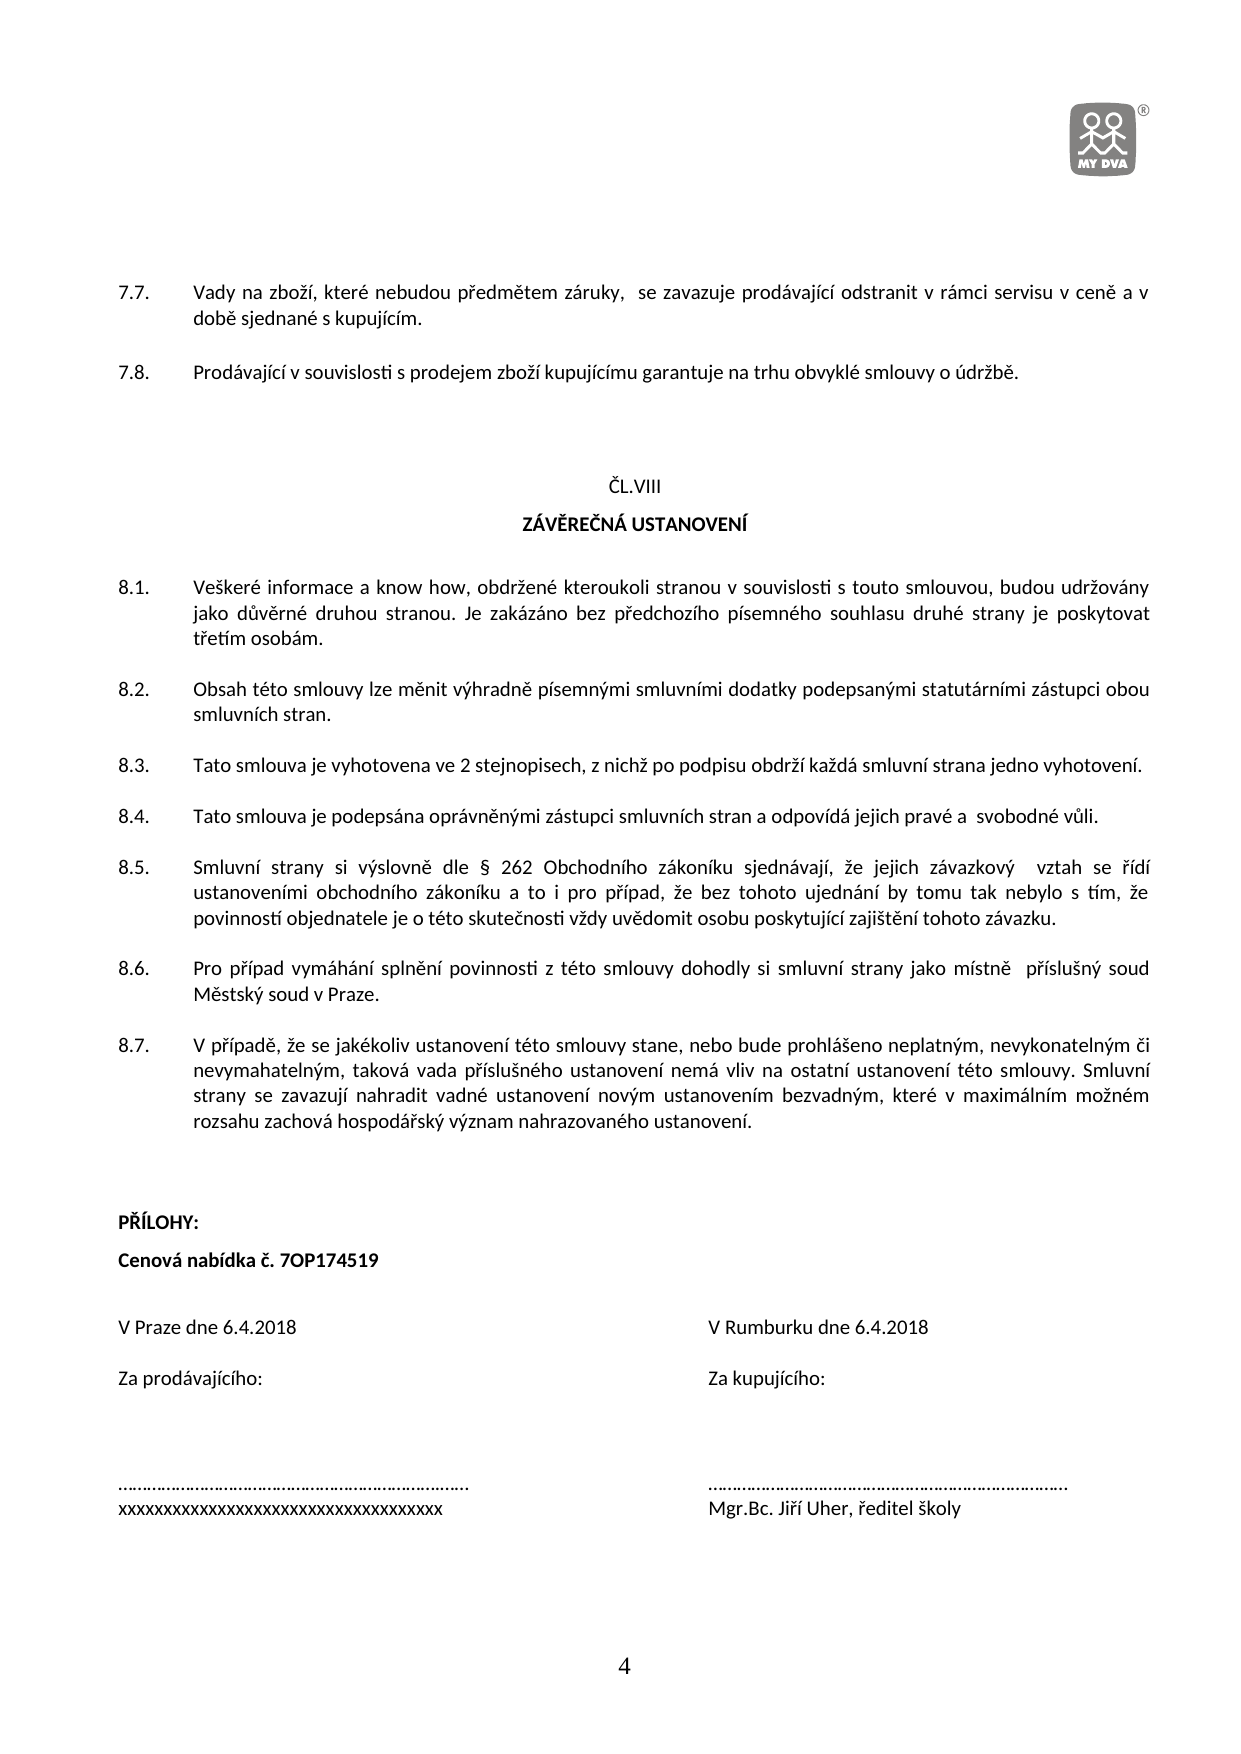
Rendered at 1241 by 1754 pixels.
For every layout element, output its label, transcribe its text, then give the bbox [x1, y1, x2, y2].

text Za prodávajícího: Za kupujícího: [118, 1365, 1152, 1390]
text V Praze dne 6.4.2018 V Rumburku dne 6.4.2018 [118, 1314, 1152, 1339]
text ………………………………………………………….…… ………………………………………………………………… [118, 1470, 1152, 1495]
text 7.7. Vady na zboží, které nebudou předmětem záruky, se zavazuje prodávající odstranit v rámci servisu v ceně a v době sjednané s kupujícím. [118, 279, 1152, 330]
text 8.3. Tato smlouva je vyhotovena ve 2 stejnopisech, z nichž po podpisu obdrží každá smluvní strana jedno vyhotovení. [118, 752, 1152, 778]
text 8.5. Smluvní strany si výslovně dle § 262 Obchodního zákoníku sjednávají, že jejich závazkový vztah se řídí ustanoveními obchodního zákoníku a to i pro případ, že bez tohoto ujednání by tomu tak nebylo s tím, že povinností objednatele je o této skutečnosti vždy uvědomit osobu poskytující zajištění tohoto závazku. [118, 854, 1152, 930]
subtitle PŘÍLOHY: [118, 1209, 1152, 1235]
text xxxxxxxxxxxxxxxxxxxxxxxxxxxxxxxxxxxx Mgr.Bc. Jiří Uher, ředitel školy [118, 1495, 1152, 1549]
text 8.6. Pro případ vymáhání splnění povinnosti z této smlouvy dohodly si smluvní strany jako místně příslušný soud Městský soud v Praze. [118, 956, 1152, 1006]
text 8.2. Obsah této smlouvy lze měnit výhradně písemnými smluvními dodatky podepsanými statutárními zástupci obou smluvních stran. [118, 676, 1152, 727]
subtitle Cenová nabídka č. 7OP174519 [118, 1247, 1152, 1273]
text 8.4. Tato smlouva je podepsána oprávněnými zástupci smluvních stran a odpovídá jejich pravé a svobodné vůli. [118, 803, 1152, 828]
text 8.7. V případě, že se jakékoliv ustanovení této smlouvy stane, nebo bude prohlášeno neplatným, nevykonatelným či nevymahatelným, taková vada příslušného ustanovení nemá vliv na ostatní ustanovení této smlouvy. Smluvní strany se zavazují nahradit vadné ustanovení novým ustanovením bezvadným, které v maximálním možném rozsahu zachová hospodářský význam nahrazovaného ustanovení. [118, 1032, 1152, 1133]
text 7.8. Prodávající v souvislosti s prodejem zboží kupujícímu garantuje na trhu obvyklé smlouvy o údržbě. [118, 359, 1152, 384]
subtitle ZÁVĚREČNÁ USTANOVENÍ [118, 511, 1152, 536]
text 8.1. Veškeré informace a know how, obdržené kteroukoli stranou v souvislosti s touto smlouvou, budou udržovány jako důvěrné druhou stranou. Je zakázáno bez předchozího písemného souhlasu druhé strany je poskytovat třetím osobám. [118, 574, 1152, 651]
subtitle ČL.VIII [118, 473, 1152, 498]
